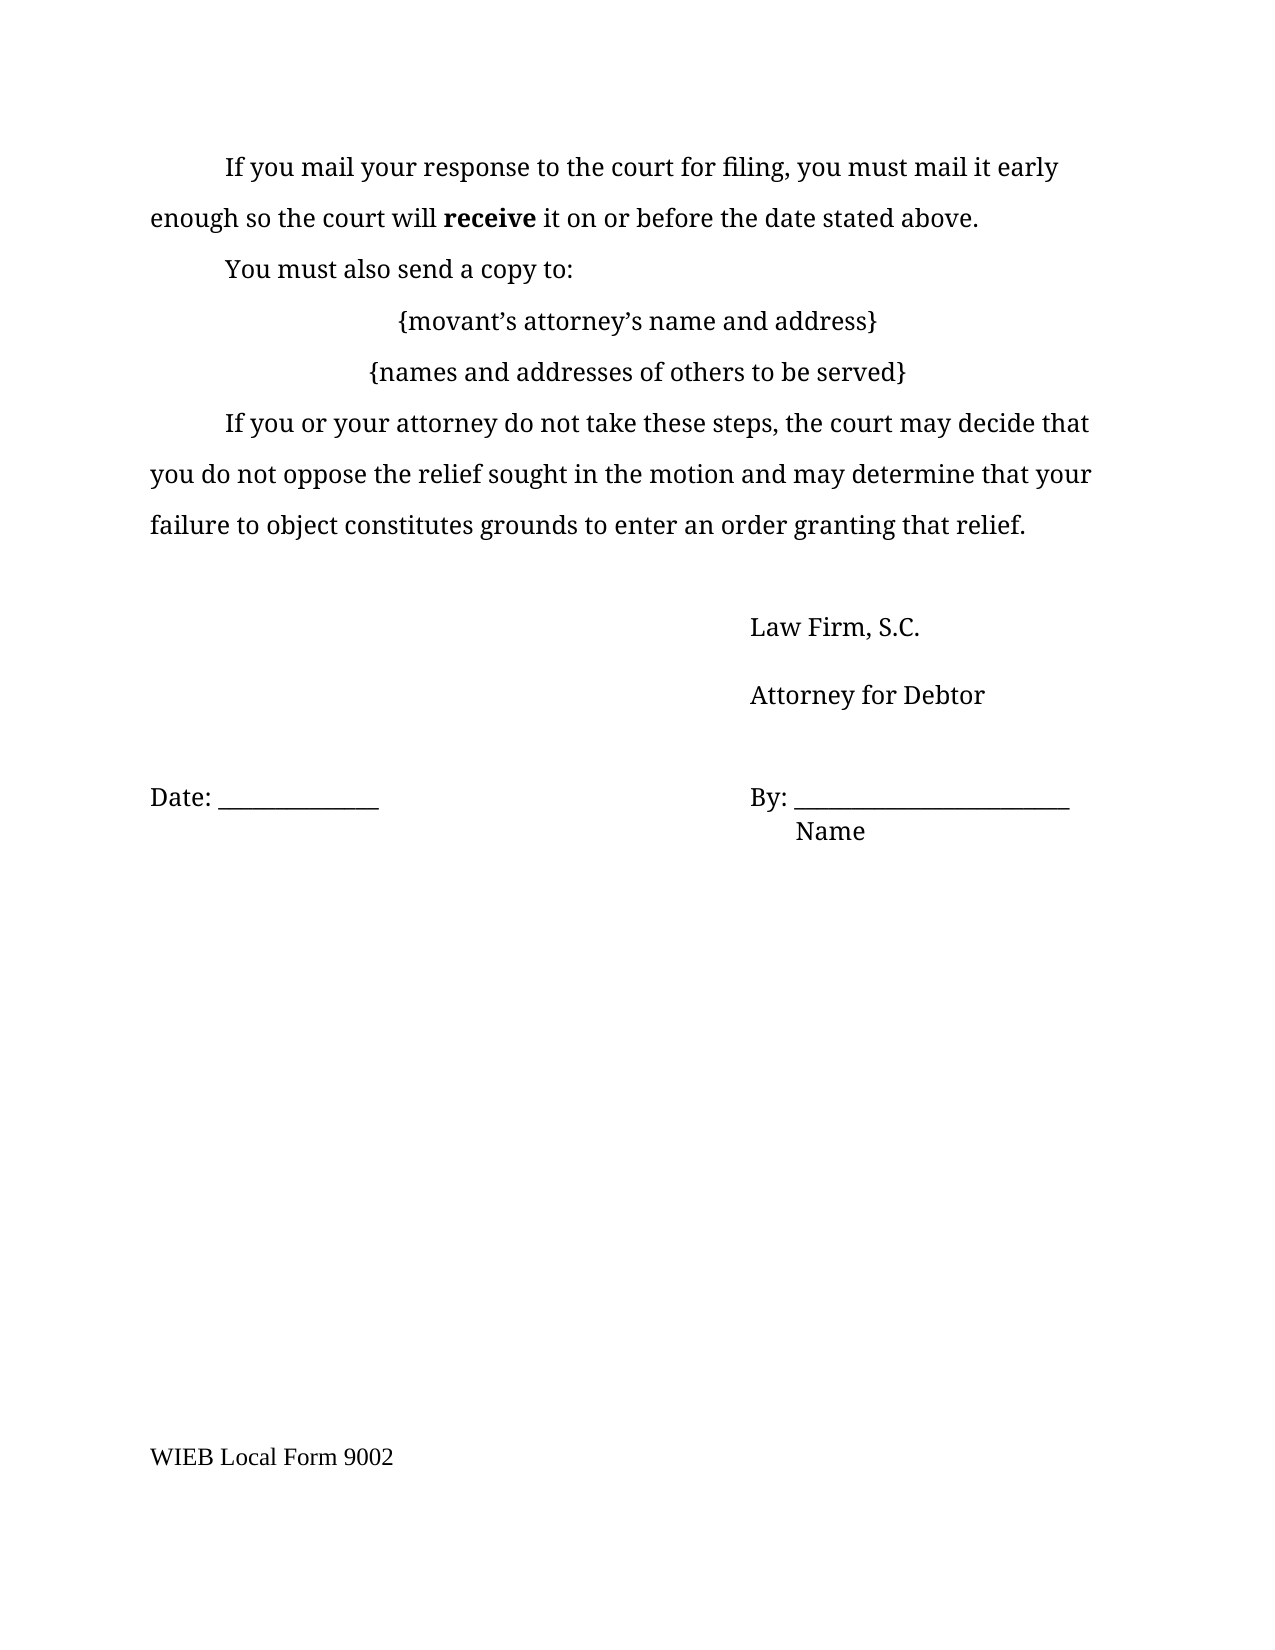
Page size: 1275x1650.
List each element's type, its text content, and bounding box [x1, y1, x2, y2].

text {movant’s attorney’s name and address} [150, 303, 1125, 337]
text Attorney for Debtor [150, 677, 1126, 712]
text Name [150, 814, 1126, 848]
text Date: ______________ By: ________________________ [150, 780, 1126, 814]
text {names and addresses of others to be served} [150, 354, 1125, 388]
text You must also send a copy to: [150, 252, 1125, 286]
text Law Firm, S.C. [150, 609, 1126, 643]
text If you mail your response to the court for filing, you must mail it early enough so the court will receive it on or before the date stated above. [150, 150, 1125, 235]
text If you or your attorney do not take these steps, the court may decide that you do not oppose the relief sought in the motion and may determine that your failure to object constitutes grounds to enter an order granting that relief. [150, 405, 1125, 541]
